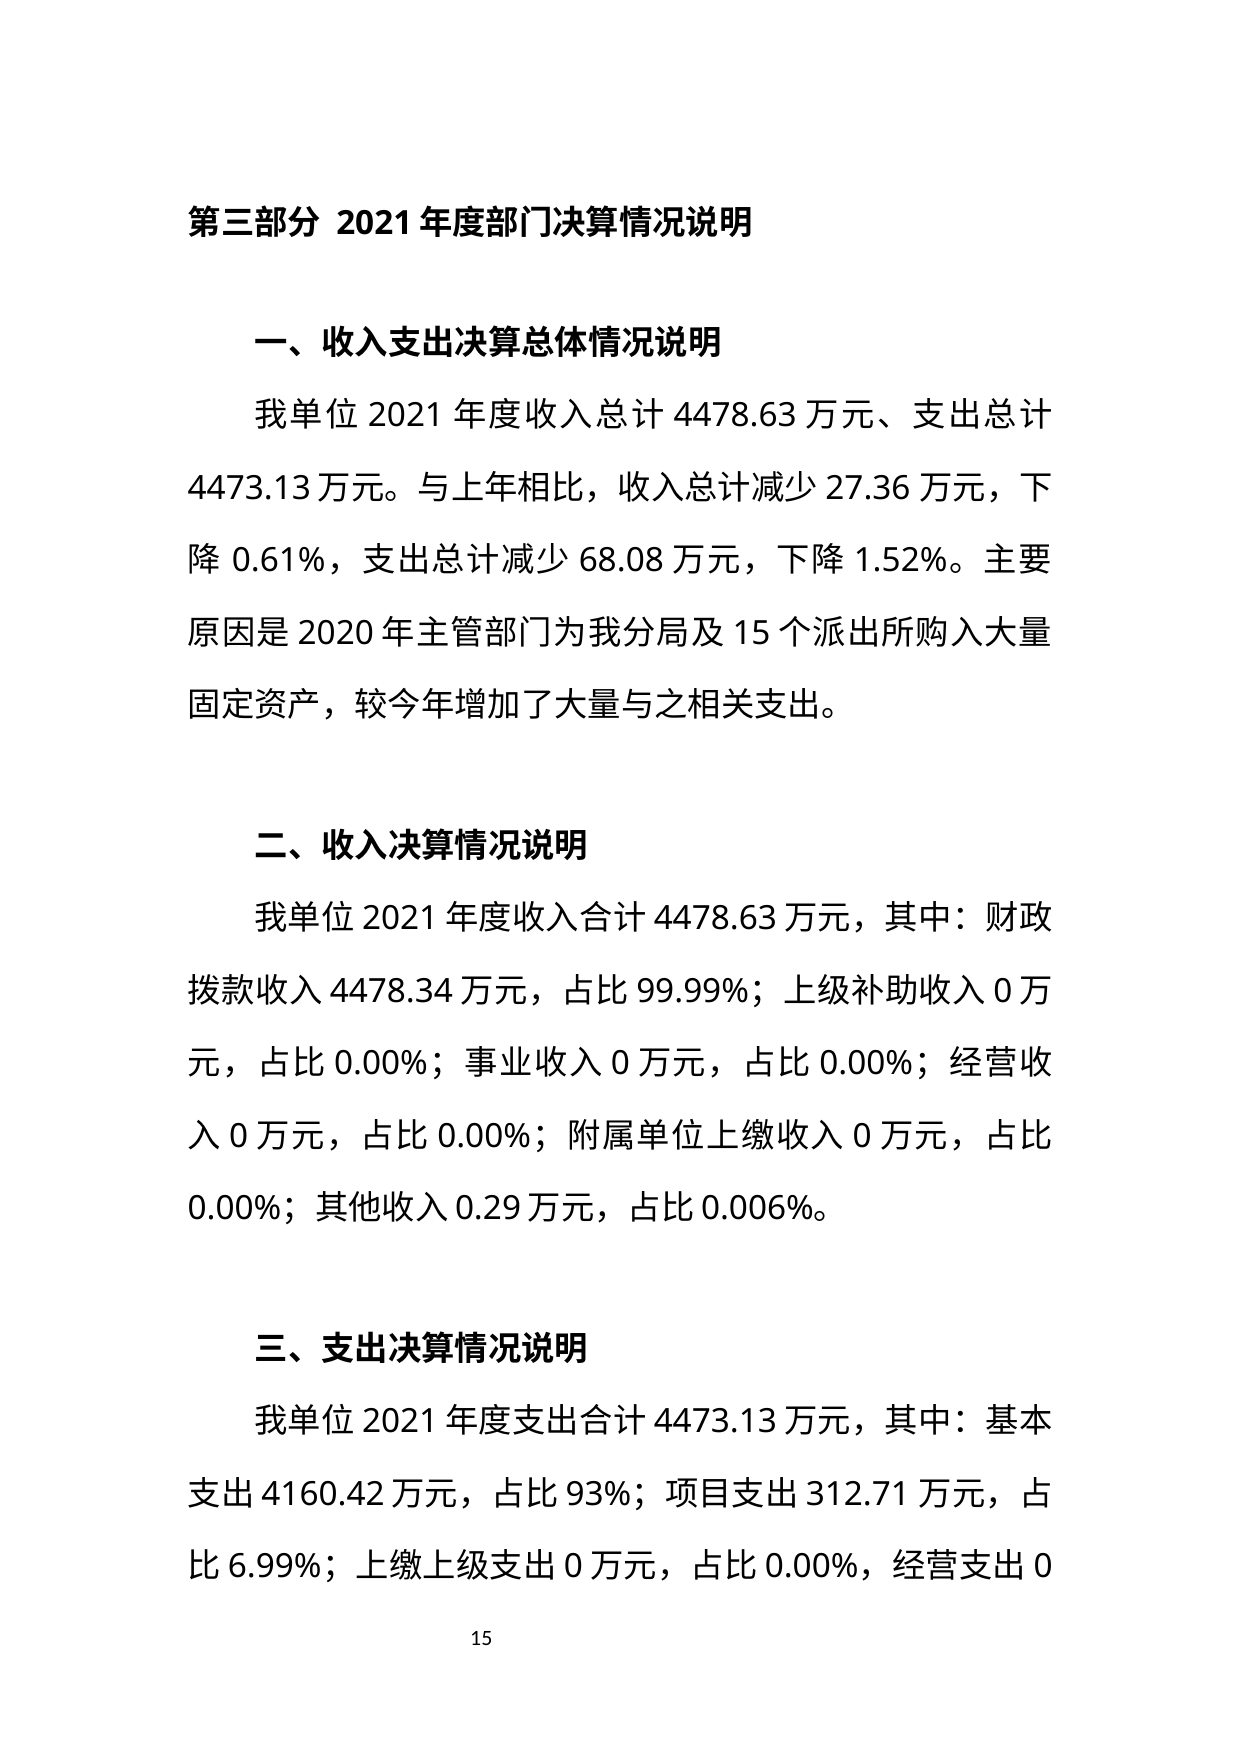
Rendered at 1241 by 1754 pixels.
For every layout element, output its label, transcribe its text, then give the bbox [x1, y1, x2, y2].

text 我单位2021年度收入合计4478.63万元，其中：财政拨款收入4478.34万元，占比99.99%；上级补助收入0万元，占比0.00%；事业收入0万元，占比0.00%；经营收入0万元，占比0.00%；附属单位上缴收入0万元，占比0.00%；其他收入0.29万元，占比0.006%。 [187, 891, 1053, 1229]
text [187, 1394, 1053, 1587]
list 第三部分 2021年度部门决算情况说明 [187, 195, 1053, 244]
text 我单位2021年度收入总计4478.63万元、支出总计4473.13万元。与上年相比，收入总计减少27.36 万元，下降 0.61%，支出总计减少68.08万元，下降1.52%。主要原因是2020年主管部门为我分局及15个派出所购入大量固定资产，较今年增加了大量与之相关支出。 [187, 388, 1053, 726]
text 二、收入决算情况说明 [187, 819, 1053, 867]
text 一、收入支出决算总体情况说明 [187, 316, 1053, 364]
text 三、支出决算情况说明 [187, 1322, 1053, 1370]
